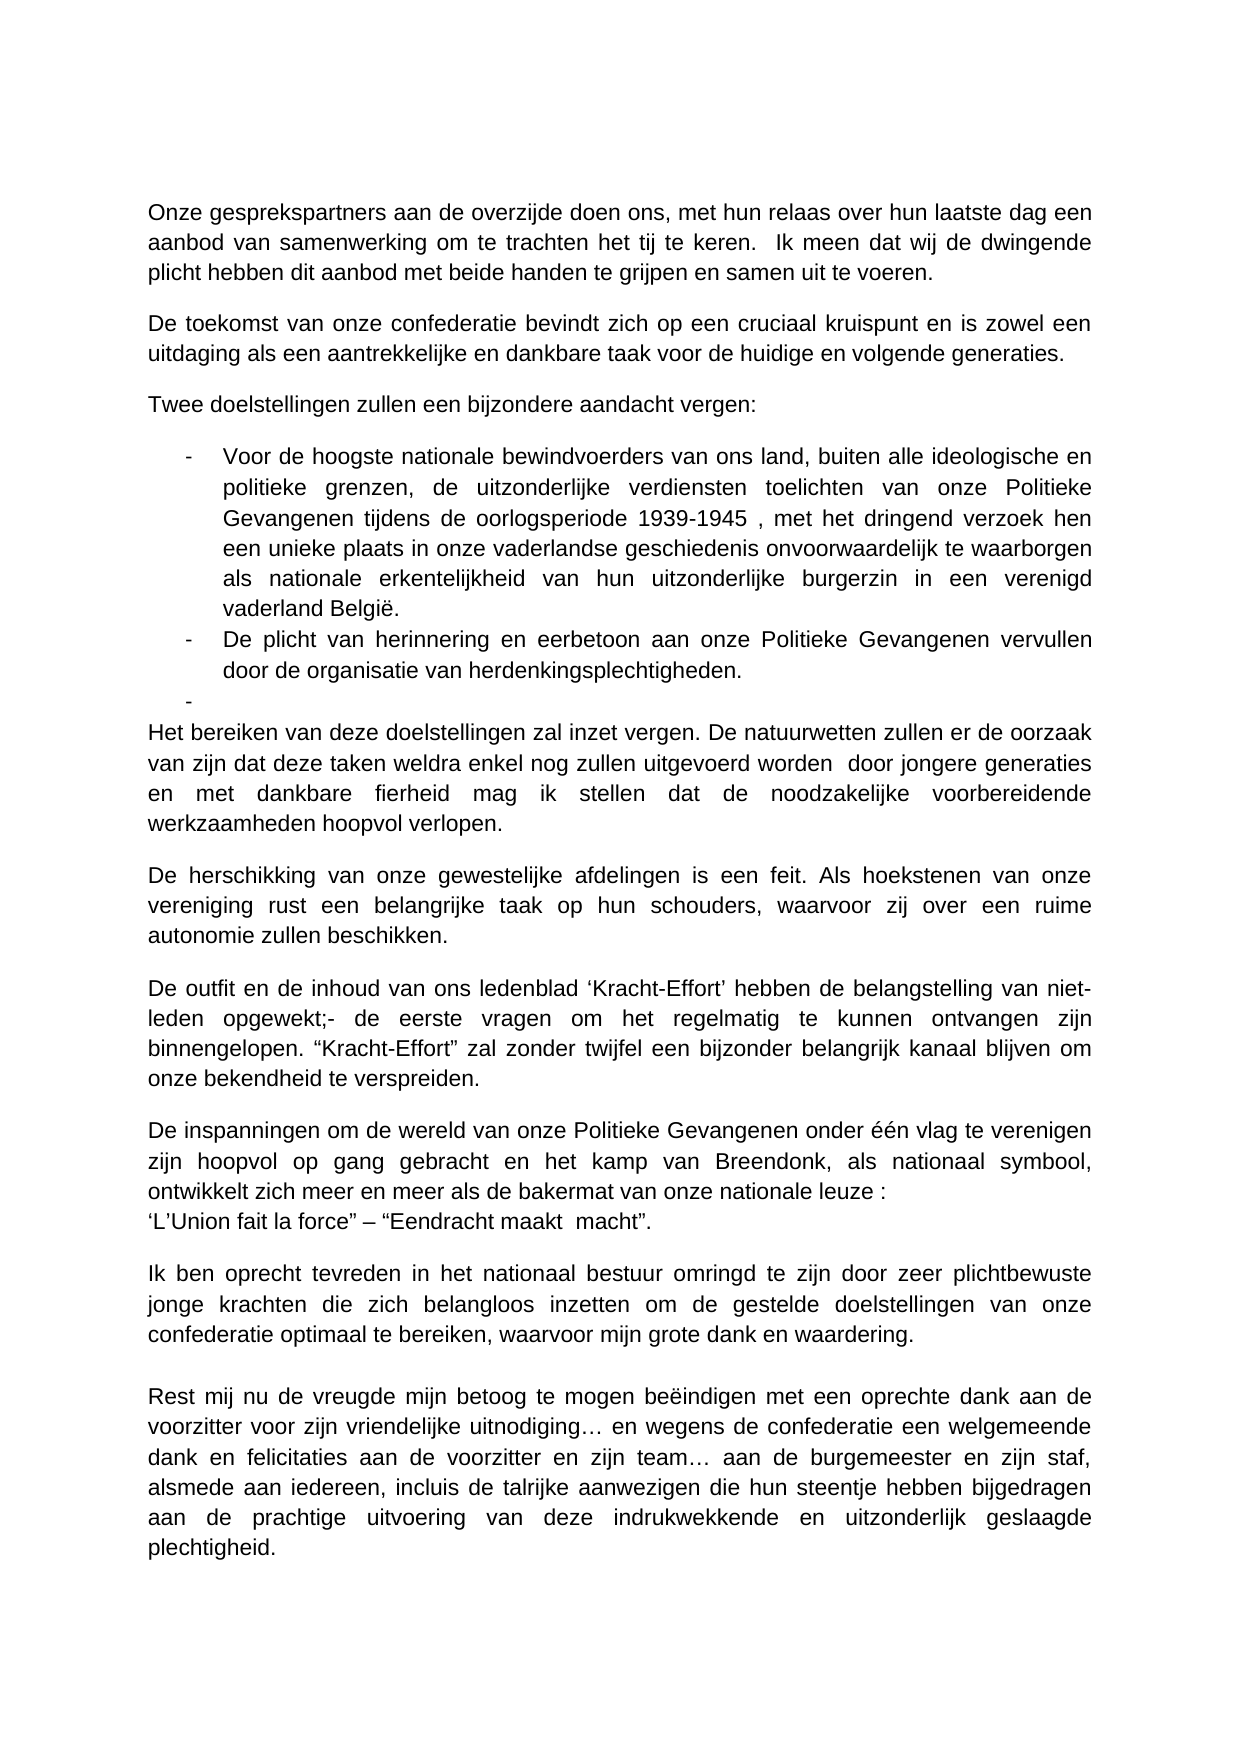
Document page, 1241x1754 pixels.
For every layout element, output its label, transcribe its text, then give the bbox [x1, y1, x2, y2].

list De plicht van herinnering en eerbetoon aan onze Politieke Gevangenen vervullen door de organisatie van herdenkingsplechtigheden. [185, 625, 1093, 683]
list ‘L’Union fait la force” – “Eendracht maakt macht”. [148, 1208, 1093, 1234]
list De inspanningen om de wereld van onze Politieke Gevangenen onder één vlag te verenigen zijn hoopvol op gang gebracht en het kamp van Breendonk, als nationaal symbool, ontwikkelt zich meer en meer als de bakermat van onze nationale leuze : [148, 1117, 1093, 1204]
list De outfit en de inhoud van ons ledenblad ‘Kracht-Effort’ hebben de belangstelling van niet-leden opgewekt;- de eerste vragen om het regelmatig te kunnen ontvangen zijn binnengelopen. “Kracht-Effort” zal zonder twijfel een bijzonder belangrijk kanaal blijven om onze bekendheid te verspreiden. [148, 975, 1093, 1092]
text De toekomst van onze confederatie bevindt zich op een cruciaal kruispunt en is zowel een uitdaging als een aantrekkelijke en dankbare taak voor de huidige en volgende generaties. [148, 310, 1093, 367]
text Twee doelstellingen zullen een bijzondere aandacht vergen: [148, 391, 1093, 418]
list Het bereiken van deze doelstellingen zal inzet vergen. De natuurwetten zullen er de oorzaak van zijn dat deze taken weldra enkel nog zullen uitgevoerd worden door jongere generaties en met dankbare fierheid mag ik stellen dat de noodzakelijke voorbereidende werkzaamheden hoopvol verlopen. [148, 719, 1093, 836]
list Rest mij nu de vreugde mijn betoog te mogen beëindigen met een oprechte dank aan de voorzitter voor zijn vriendelijke uitnodiging… en wegens de confederatie een welgemeende dank en felicitaties aan de voorzitter en zijn team… aan de burgemeester en zijn staf, alsmede aan iedereen, incluis de talrijke aanwezigen die hun steentje hebben bijgedragen aan de prachtige uitvoering van deze indrukwekkende en uitzonderlijk geslaagde plechtigheid. [148, 1383, 1093, 1561]
text Onze gesprekspartners aan de overzijde doen ons, met hun relaas over hun laatste dag een aanbod van samenwerking om te trachten het tij te keren. Ik meen dat wij de dwingende plicht hebben dit aanbod met beide handen te grijpen en samen uit te voeren. [148, 199, 1093, 285]
list De herschikking van onze gewestelijke afdelingen is een feit. Als hoekstenen van onze vereniging rust een belangrijke taak op hun schouders, waarvoor zij over een ruime autonomie zullen beschikken. [148, 862, 1093, 949]
list Ik ben oprecht tevreden in het nationaal bestuur omringd te zijn door zeer plichtbewuste jonge krachten die zich belangloos inzetten om de gestelde doelstellingen van onze confederatie optimaal te bereiken, waarvoor mijn grote dank en waardering. [148, 1260, 1093, 1347]
list Voor de hoogste nationale bewindvoerders van ons land, buiten alle ideologische en politieke grenzen, de uitzonderlijke verdiensten toelichten van onze Politieke Gevangenen tijdens de oorlogsperiode 1939-1945 , met het dringend verzoek hen een unieke plaats in onze vaderlandse geschiedenis onvoorwaardelijk te waarborgen als nationale erkentelijkheid van hun uitzonderlijke burgerzin in een verenigd vaderland België. [185, 442, 1093, 621]
